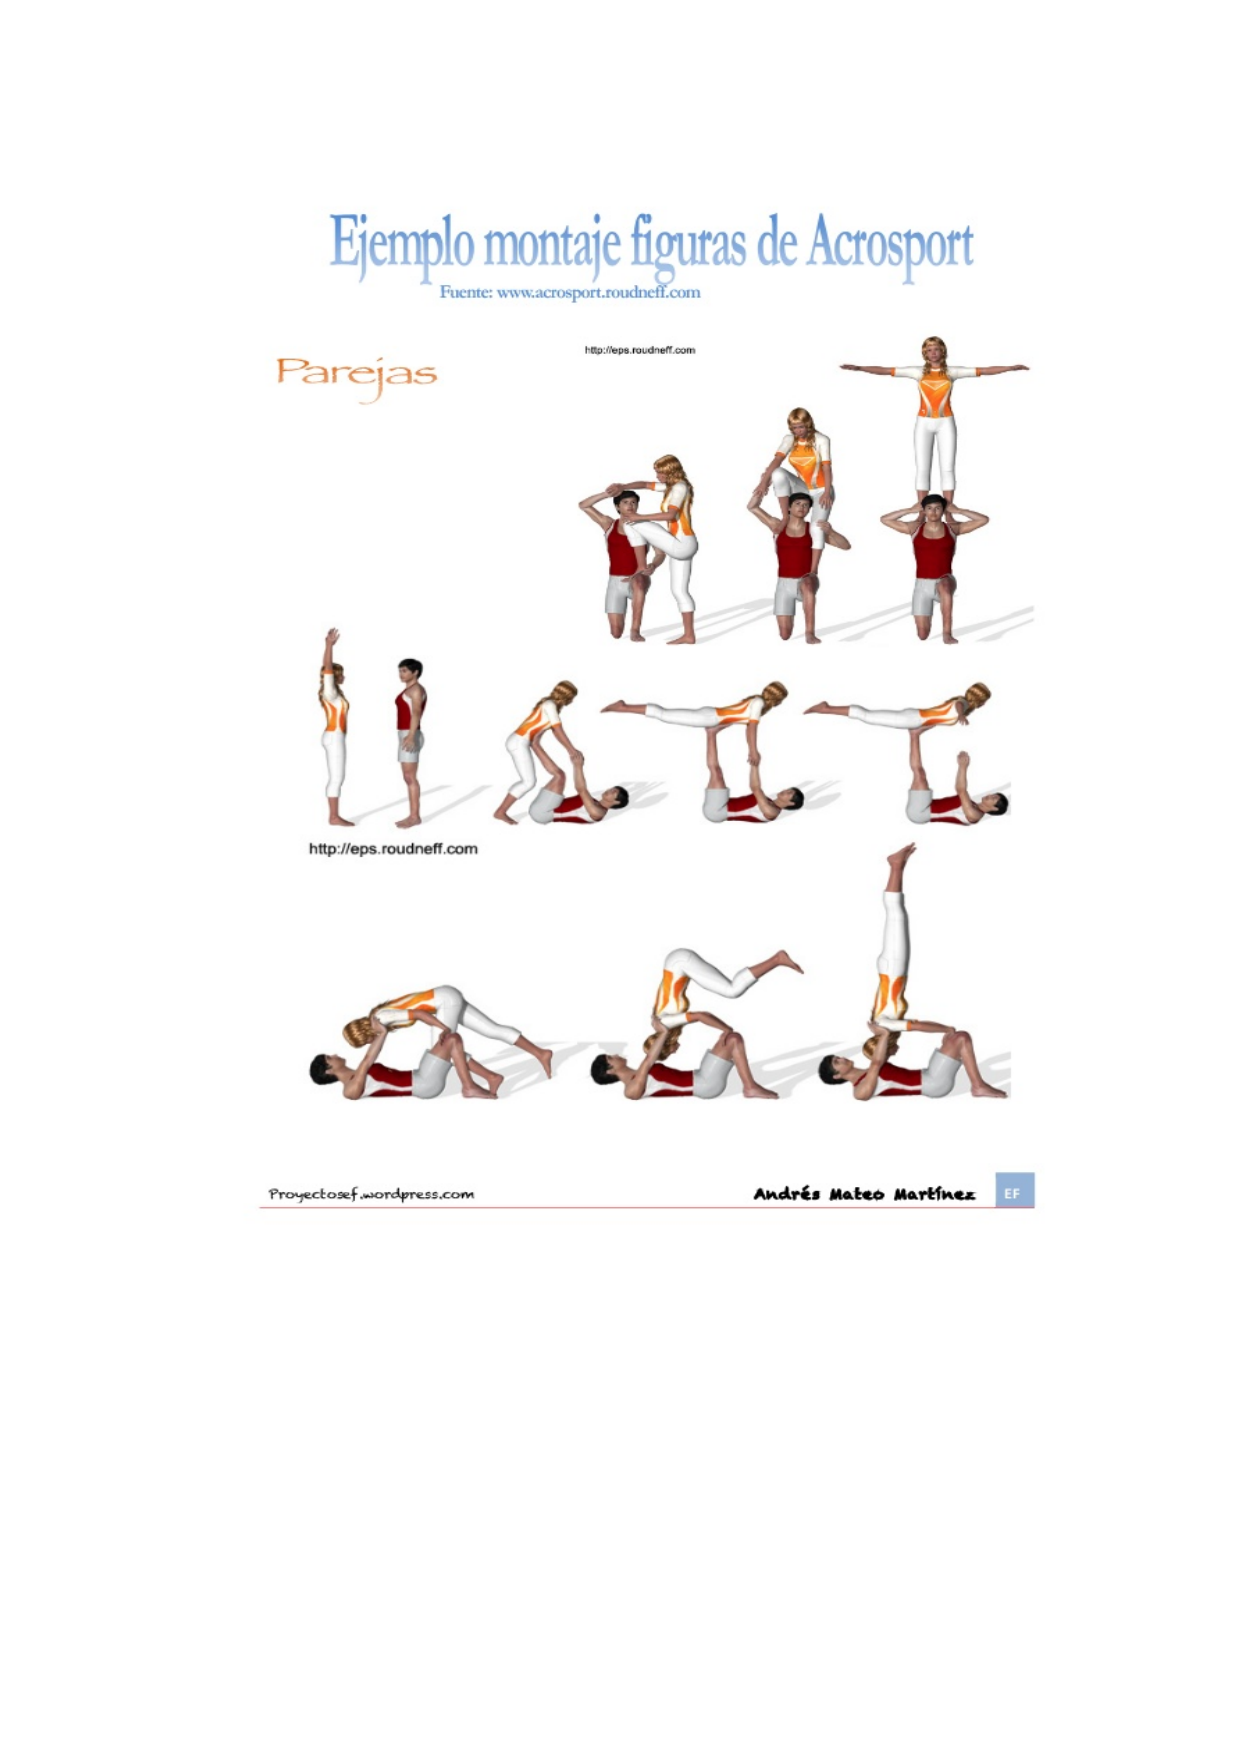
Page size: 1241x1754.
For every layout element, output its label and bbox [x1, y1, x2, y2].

picture [177, 147, 1064, 1272]
